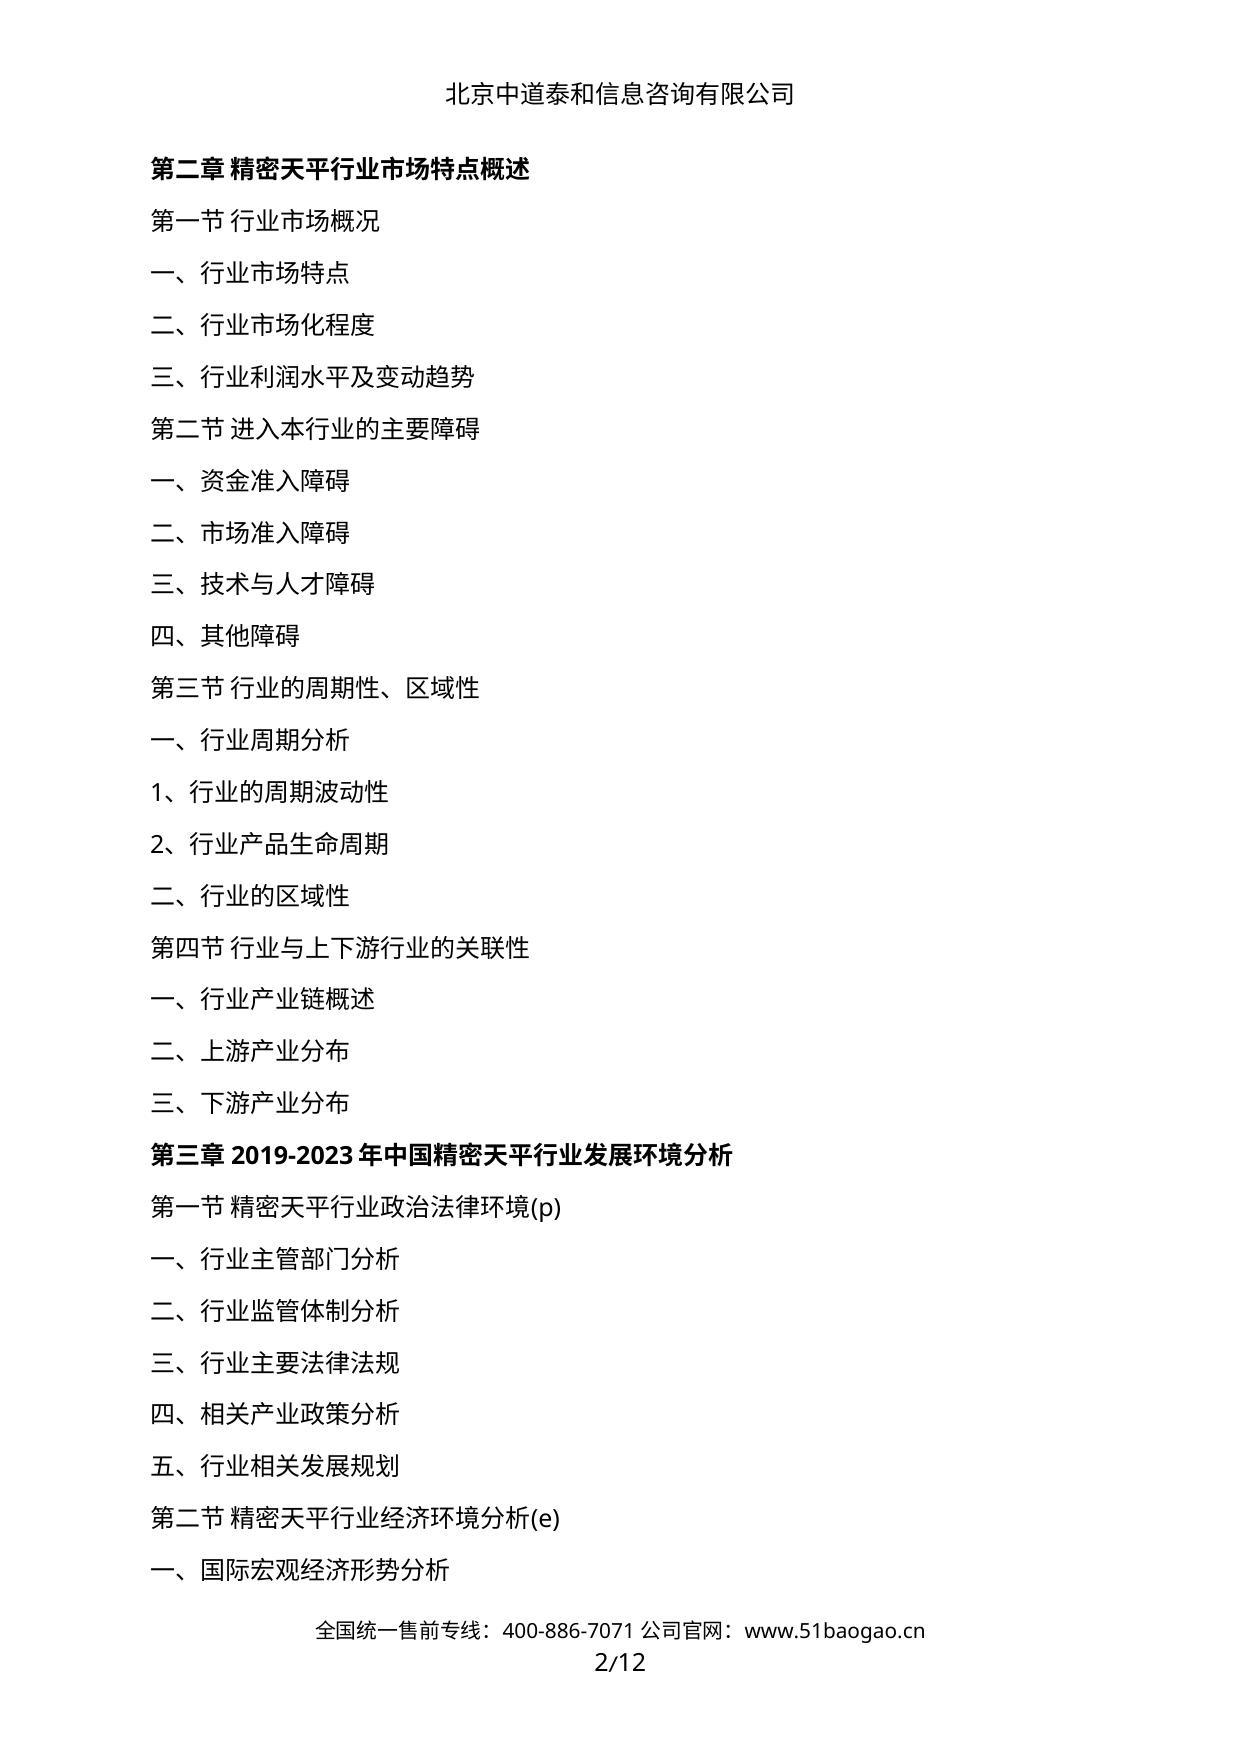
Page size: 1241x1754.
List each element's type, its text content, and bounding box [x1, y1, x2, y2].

text 一、行业主管部门分析 [150, 1239, 1090, 1276]
text 1、行业的周期波动性 [150, 772, 1090, 809]
text 四、其他障碍 [150, 617, 1090, 653]
text 第一节 行业市场概况 [150, 202, 1090, 238]
text 第三节 行业的周期性、区域性 [150, 669, 1090, 705]
text 2、行业产品生命周期 [150, 824, 1090, 861]
text 一、行业产业链概述 [150, 980, 1090, 1016]
text 一、国际宏观经济形势分析 [150, 1551, 1090, 1587]
text 一、资金准入障碍 [150, 461, 1090, 497]
text 二、行业的区域性 [150, 876, 1090, 912]
text 五、行业相关发展规划 [150, 1447, 1090, 1483]
text 四、相关产业政策分析 [150, 1395, 1090, 1431]
text 二、市场准入障碍 [150, 513, 1090, 549]
text 第一节 精密天平行业政治法律环境(p) [150, 1187, 1090, 1224]
text 二、行业市场化程度 [150, 306, 1090, 342]
text 第二节 进入本行业的主要障碍 [150, 409, 1090, 446]
text 一、行业市场特点 [150, 254, 1090, 290]
text 三、行业利润水平及变动趋势 [150, 357, 1090, 394]
text 二、行业监管体制分析 [150, 1291, 1090, 1327]
text 三、技术与人才障碍 [150, 565, 1090, 601]
text 三、行业主要法律法规 [150, 1343, 1090, 1379]
text 第二节 精密天平行业经济环境分析(e) [150, 1499, 1090, 1535]
text 二、上游产业分布 [150, 1032, 1090, 1068]
text 第三章 2019-2023年中国精密天平行业发展环境分析 [150, 1136, 1090, 1172]
text 第二章 精密天平行业市场特点概述 [150, 150, 1090, 186]
text 三、下游产业分布 [150, 1084, 1090, 1120]
text 第四节 行业与上下游行业的关联性 [150, 928, 1090, 964]
text 一、行业周期分析 [150, 721, 1090, 757]
